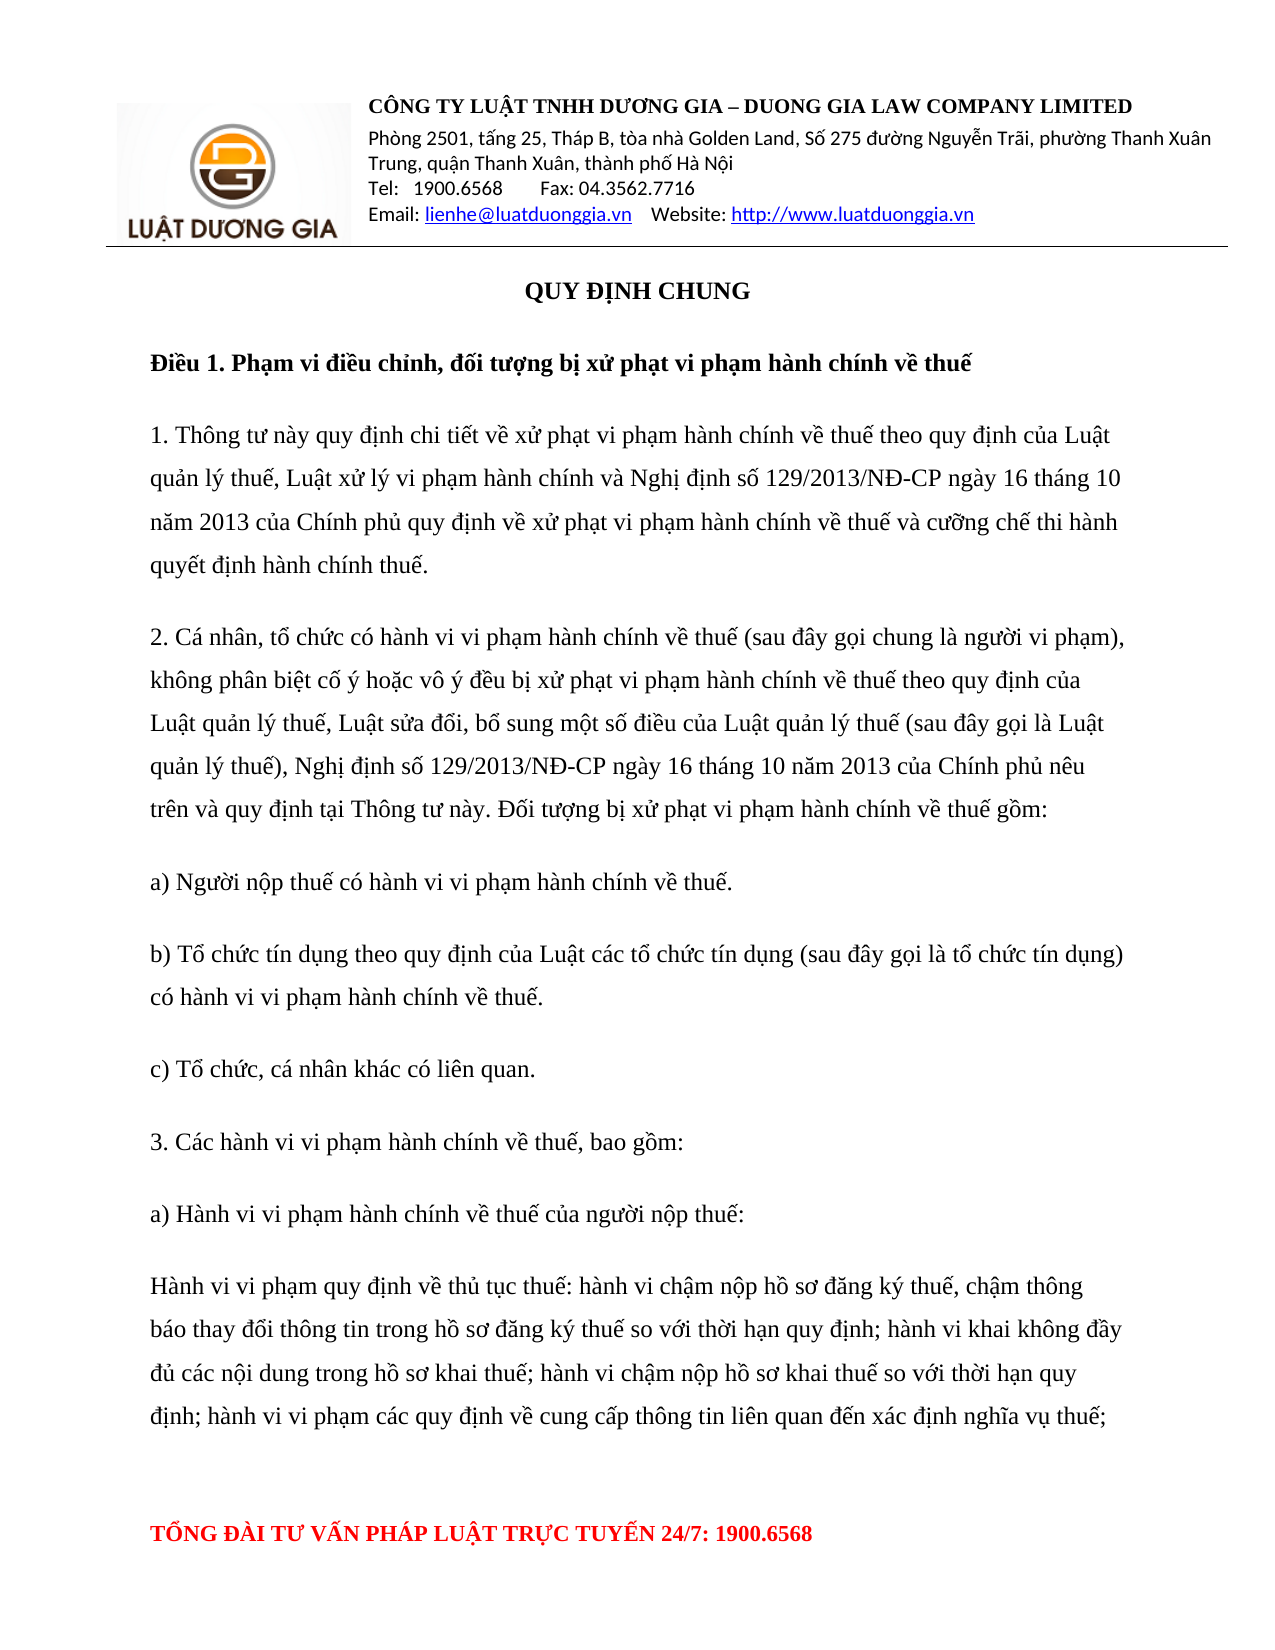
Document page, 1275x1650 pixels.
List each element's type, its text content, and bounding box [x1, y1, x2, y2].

text 1. Thông tư này quy định chi tiết về xử phạt vi phạm hành chính về thuế theo quy định của Luật quản lý thuế, Luật xử lý vi phạm hành chính và Nghị định số 129/2013/NĐ-CP ngày 16 tháng 10 năm 2013 của Chính phủ quy định về xử phạt vi phạm hành chính về thuế và cưỡng chế thi hành quyết định hành chính thuế. [150, 420, 1125, 578]
text a) Người nộp thuế có hành vi vi phạm hành chính về thuế. [150, 867, 1125, 896]
text a) Hành vi vi phạm hành chính về thuế của người nộp thuế: [150, 1199, 1125, 1228]
text 2. Cá nhân, tổ chức có hành vi vi phạm hành chính về thuế (sau đây gọi chung là người vi phạm), không phân biệt cố ý hoặc vô ý đều bị xử phạt vi phạm hành chính về thuế theo quy định của Luật quản lý thuế, Luật sửa đổi, bổ sung một số điều của Luật quản lý thuế (sau đây gọi là Luật quản lý thuế), Nghị định số 129/2013/NĐ-CP ngày 16 tháng 10 năm 2013 của Chính phủ nêu trên và quy định tại Thông tư này. Đối tượng bị xử phạt vi phạm hành chính về thuế gồm: [150, 622, 1125, 823]
text 3. Các hành vi vi phạm hành chính về thuế, bao gồm: [150, 1127, 1125, 1156]
text QUY ĐỊNH CHUNG [150, 276, 1125, 304]
text Điều 1. Phạm vi điều chỉnh, đối tượng bị xử phạt vi phạm hành chính về thuế [150, 348, 1125, 377]
picture [116, 103, 352, 246]
text b) Tổ chức tín dụng theo quy định của Luật các tổ chức tín dụng (sau đây gọi là tổ chức tín dụng) có hành vi vi phạm hành chính về thuế. [150, 939, 1125, 1011]
text c) Tổ chức, cá nhân khác có liên quan. [150, 1054, 1125, 1083]
